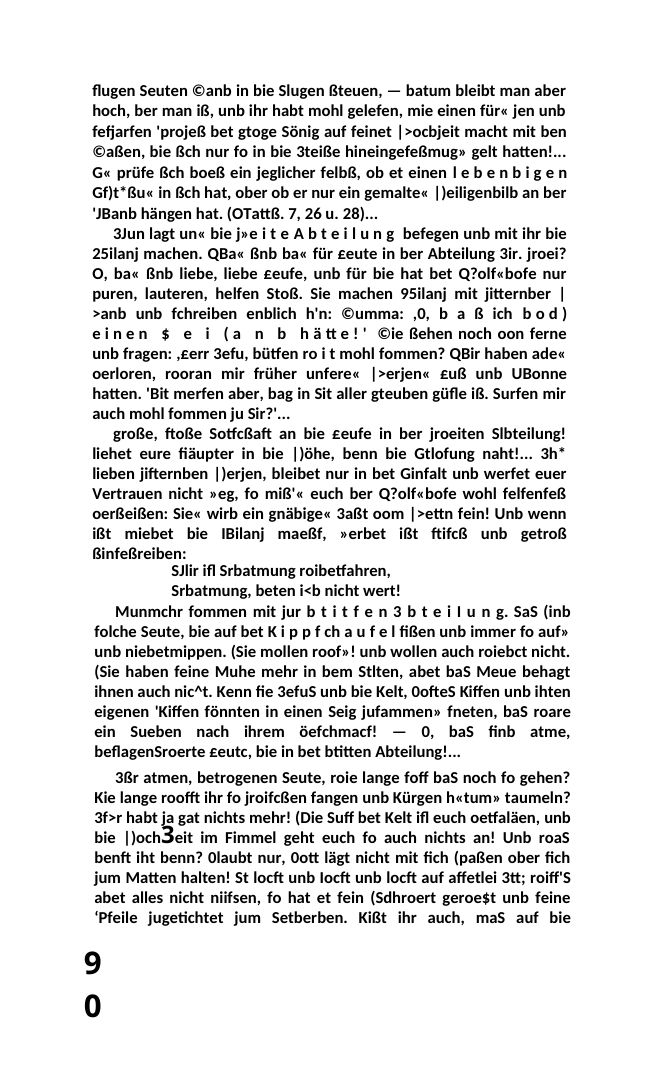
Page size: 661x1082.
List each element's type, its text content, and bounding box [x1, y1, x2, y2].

text Srbatmung, beten i<b nicht wert! [171, 583, 619, 600]
text große, ftoße Sotfcßaft an bie £eufe in ber jroeiten Slbteilung! liehet eure fiäupter in bie |)öhe, benn bie Gtlofung naht!... 3h* lieben jifternben |)erjen, bleibet nur in bet Ginfalt unb werfet euer Vertrauen nicht »eg, fo miß'« euch ber Q?olf«bofe wohl felfenfeß oerßeißen: Sie« wirb ein gnäbige« 3aßt oom |>ettn fein! Unb wenn ißt miebet bie IBilanj maeßf, »erbet ißt ftifcß unb getroß ßinfeßreiben: [92, 423, 567, 563]
text Munmchr fommen mit jur b t i t f e n 3 b t e i I u n g. SaS (inb folche Seute, bie auf bet K i p p f ch a u f e l fißen unb immer fo auf» unb niebetmippen. (Sie mollen roof»! unb wollen auch roiebct nicht. (Sie haben feine Muhe mehr in bem Stlten, abet baS Meue behagt ihnen auch nic^t. Kenn fie 3efuS unb bie Kelt, 0ofteS Kiffen unb ihten eigenen 'Kiffen fönnten in einen Seig jufammen» fneten, baS roare ein Sueben nach ihrem öefchmacf! — 0, baS finb atme, beflagenSroerte £eutc, bie in bet btitten Abteilung!... [94, 601, 571, 761]
text SJlir ifl Srbatmung roibetfahren, [171, 563, 619, 580]
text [94, 767, 571, 927]
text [92, 80, 567, 223]
text 3Jun lagt un« bie j»e i t e Abteilung befegen unb mit ihr bie 25ilanj machen. QBa« ßnb ba« für £eute in ber Abteilung 3ir. jroei? O, ba« ßnb liebe, liebe £eufe, unb für bie hat bet Q?olf«bofe nur puren, lauteren, helfen Stoß. Sie machen 95ilanj mit jitternber |>anb unb fchreiben enblich h'n: ©umma: ,0, b a ß ich bod) einen $ e i (a n b hätte!' ©ie ßehen noch oon ferne unb fragen: ,£err 3efu, bütfen ro i t mohl fommen? QBir haben ade« oerloren, rooran mir früher unfere« |>erjen« £uß unb UBonne hatten. 'Bit merfen aber, bag in Sit aller gteuben güfle iß. Surfen mir auch mohl fommen ju Sir?'... [92, 223, 567, 423]
